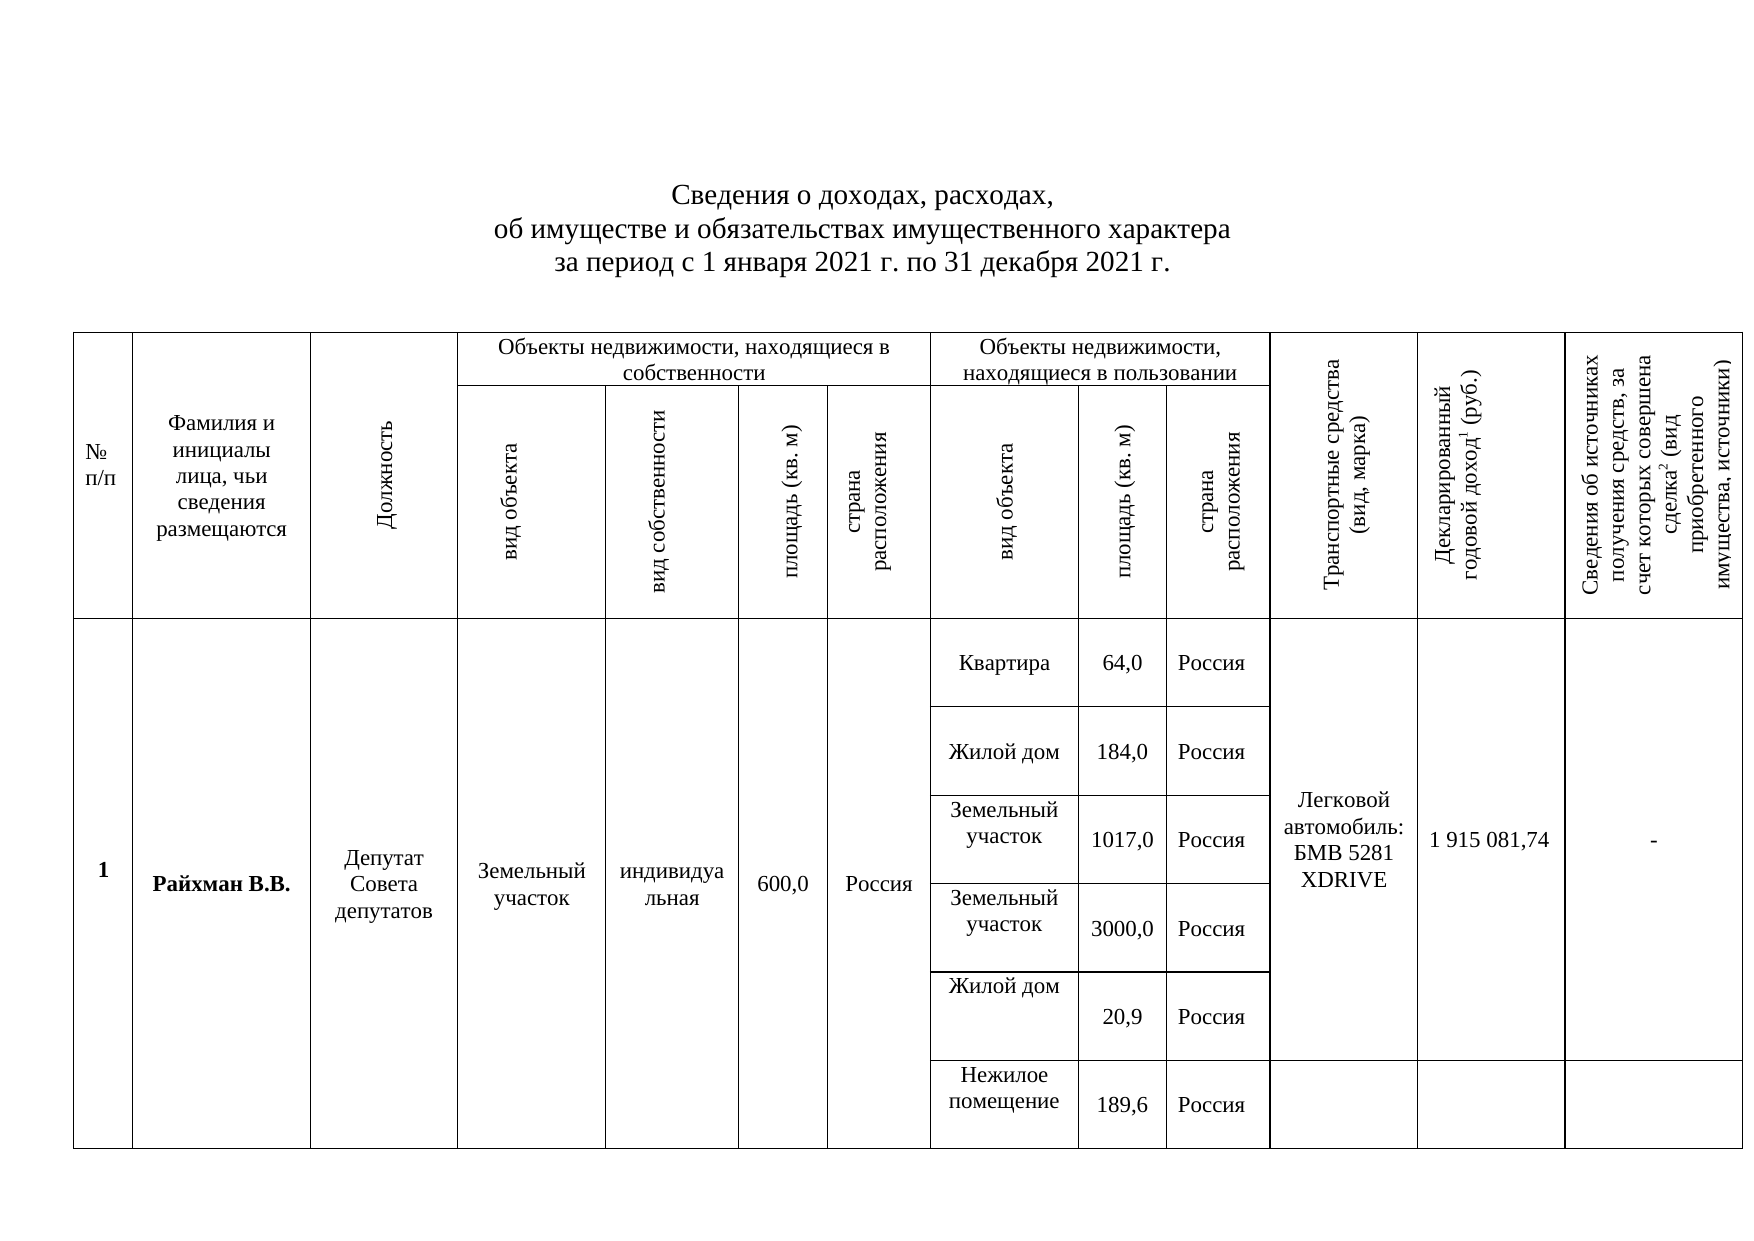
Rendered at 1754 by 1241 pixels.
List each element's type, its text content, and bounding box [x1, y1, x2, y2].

table_cell Россия [1167, 973, 1269, 1060]
table_cell Райхман В.В. [133, 619, 310, 1148]
table_header Транспортные средства (вид, марка) [1271, 333, 1417, 618]
table_cell [1418, 1061, 1564, 1148]
table_cell [1566, 1061, 1742, 1148]
table_cell Жилой дом [931, 707, 1078, 794]
table_cell 600,0 [739, 619, 827, 1148]
table_header Сведения об источниках получения средств, за счет которых совершена сделка2 (вид приобретенного имущества, источники) [1566, 333, 1742, 618]
table_cell Нежилое помещение [931, 1061, 1078, 1148]
table_cell Депутат Совета депутатов [311, 619, 457, 1148]
table_cell 1 915 081,74 [1418, 619, 1564, 1060]
text Сведения о доходах, расходах, [89, 177, 1636, 211]
table_cell 3000,0 [1079, 884, 1166, 971]
table_cell Легковой автомобиль: БМВ 5281 XDRIVE [1271, 619, 1417, 1060]
table_cell 189,6 [1079, 1061, 1166, 1148]
table_cell Земельный участок [931, 796, 1078, 883]
table_cell площадь (кв. м) [1079, 386, 1166, 618]
table_cell страна расположения [1167, 386, 1269, 618]
table_header № п/п [74, 333, 132, 618]
table_cell 1 [74, 619, 132, 1148]
table_cell вид собственности [606, 386, 738, 618]
table_cell Россия [1167, 707, 1269, 794]
table_cell - [1566, 619, 1742, 1060]
text за период с 1 января 2021 г. по 31 декабря 2021 г. [89, 244, 1636, 278]
table_header Объекты недвижимости, находящиеся в собственности [458, 333, 930, 385]
table_cell 64,0 [1079, 619, 1166, 706]
table_header Объекты недвижимости, находящиеся в пользовании [931, 333, 1269, 385]
table_cell Россия [1167, 884, 1269, 971]
text об имуществе и обязательствах имущественного характера [89, 211, 1636, 244]
table_cell индивидуальная [606, 619, 738, 1148]
table_header Декларированный годовой доход1 (руб.) [1418, 333, 1564, 618]
table_cell [1271, 1061, 1417, 1148]
table_cell Земельный участок [458, 619, 605, 1148]
table_cell Россия [1167, 1061, 1269, 1148]
table_cell Квартира [931, 619, 1078, 706]
table_header Фамилия и инициалы лица, чьи сведения размещаются [133, 333, 310, 618]
table_cell площадь (кв. м) [739, 386, 827, 618]
table_cell 184,0 [1079, 707, 1166, 794]
table_cell вид объекта [458, 386, 605, 618]
table_cell страна расположения [828, 386, 930, 618]
table_header Должность [311, 333, 457, 618]
table_cell Россия [828, 619, 930, 1148]
table_cell Жилой дом [931, 973, 1078, 1060]
table_cell 1017,0 [1079, 796, 1166, 883]
table_cell вид объекта [931, 386, 1078, 618]
table_cell Земельный участок [931, 884, 1078, 971]
table_cell 20,9 [1079, 973, 1166, 1060]
table_cell Россия [1167, 796, 1269, 883]
table_cell Россия [1167, 619, 1269, 706]
